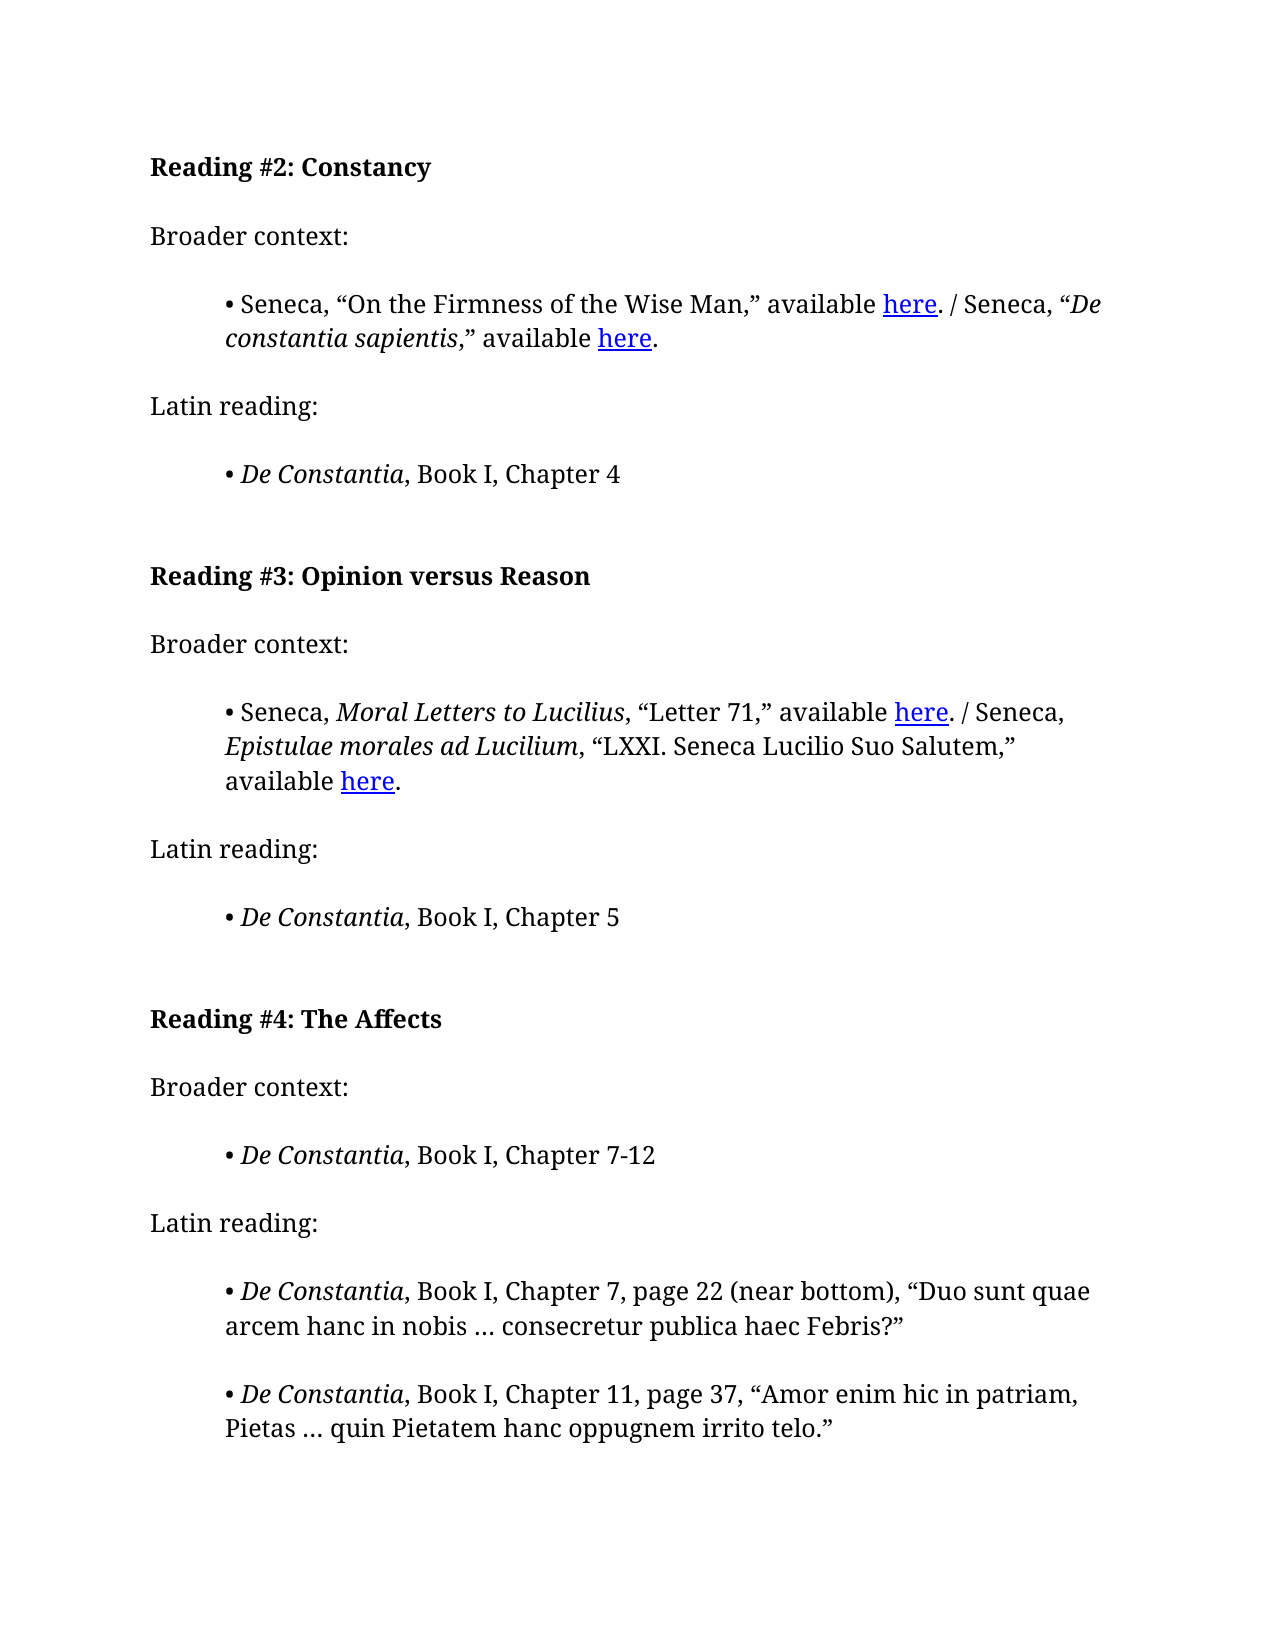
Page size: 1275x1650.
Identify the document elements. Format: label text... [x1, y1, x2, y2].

text Latin reading: [150, 388, 1125, 422]
text Reading #2: Constancy [150, 150, 1125, 184]
text • De Constantia, Book I, Chapter 11, page 37, “Amor enim hic in patriam, Pietas … quin Pietatem hanc oppugnem irrito telo.” [225, 1376, 1125, 1444]
text Broader context: [150, 627, 1125, 661]
text • Seneca, “On the Firmness of the Wise Man,” available here. / Seneca, “De constantia sapientis,” available here. [225, 286, 1125, 354]
text Latin reading: [150, 1206, 1125, 1240]
text Reading #3: Opinion versus Reason [150, 559, 1125, 593]
text Reading #4: The Affects [150, 1002, 1125, 1036]
text • Seneca, Moral Letters to Lucilius, “Letter 71,” available here. / Seneca, Epistulae morales ad Lucilium, “LXXI. Seneca Lucilio Suo Salutem,” available here. [225, 695, 1125, 797]
text • De Constantia, Book I, Chapter 4 [150, 457, 1125, 491]
text Broader context: [150, 218, 1125, 252]
text Broader context: [150, 1070, 1125, 1104]
text • De Constantia, Book I, Chapter 7, page 22 (near bottom), “Duo sunt quae arcem hanc in nobis … consecretur publica haec Febris?” [225, 1274, 1125, 1342]
text • De Constantia, Book I, Chapter 5 [150, 899, 1125, 933]
text • De Constantia, Book I, Chapter 7-12 [150, 1138, 1125, 1172]
text Latin reading: [150, 831, 1125, 865]
